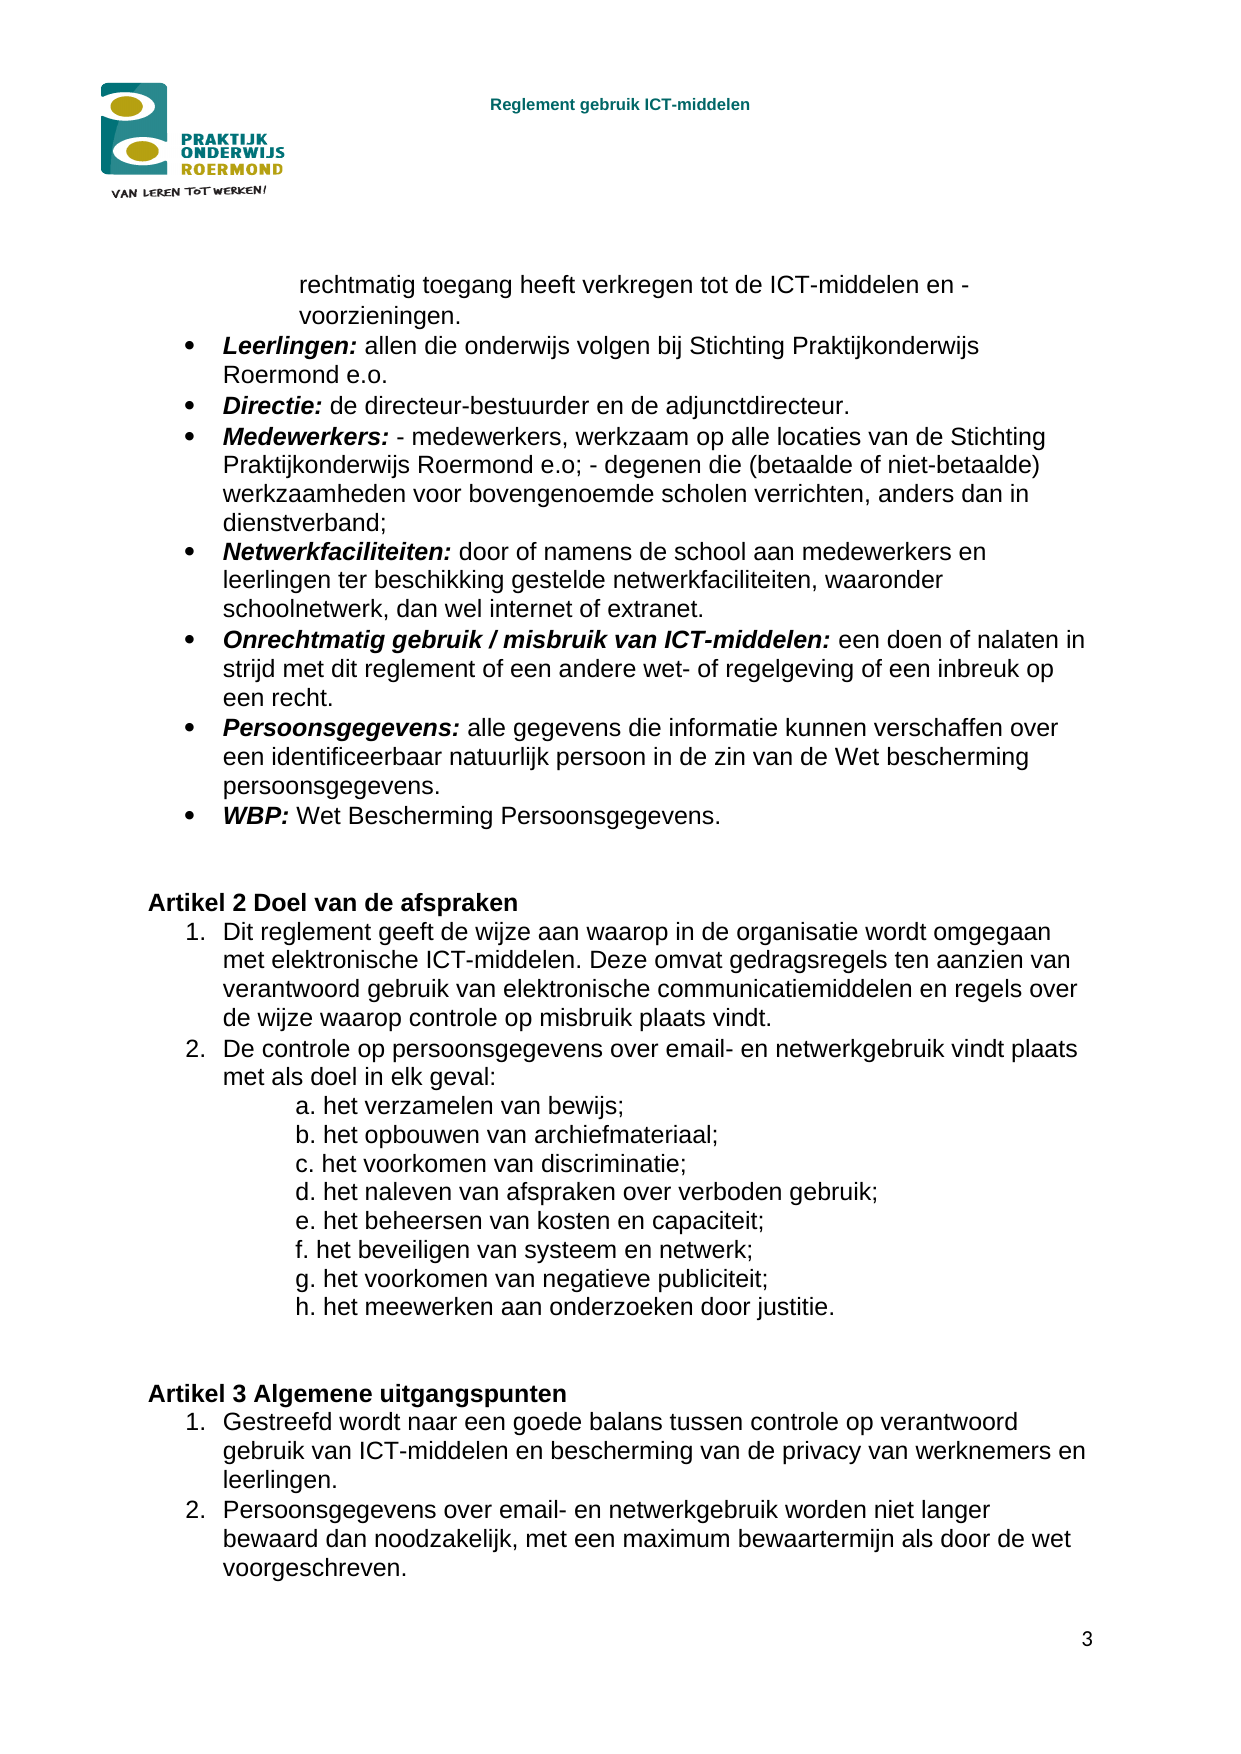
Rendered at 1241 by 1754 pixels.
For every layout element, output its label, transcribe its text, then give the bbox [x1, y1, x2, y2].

text f. het beveiligen van systeem en netwerk; [295, 1235, 1093, 1264]
list Directie: de directeur-bestuurder en de adjunctdirecteur. [185, 391, 1093, 420]
list Netwerkfaciliteiten: door of namens de school aan medewerkers en leerlingen ter beschikking gestelde netwerkfaciliteiten, waaronder schoolnetwerk, dan wel internet of extranet. [185, 537, 1093, 623]
list Onrechtmatig gebruik / misbruik van ICT-middelen: een doen of nalaten in strijd met dit reglement of een andere wet- of regelgeving of een inbreuk op een recht. [185, 625, 1093, 711]
text Artikel 2 Doel van de afspraken [148, 888, 1093, 916]
text d. het naleven van afspraken over verboden gebruik; [295, 1177, 1093, 1206]
text h. het meewerken aan onderzoeken door justitie. [295, 1292, 1093, 1321]
list Gestreefd wordt naar een goede balans tussen controle op verantwoord gebruik van ICT-middelen en bescherming van de privacy van werknemers en leerlingen. [185, 1407, 1093, 1494]
text e. het beheersen van kosten en capaciteit; [295, 1206, 1093, 1235]
list Medewerkers: - medewerkers, werkzaam op alle locaties van de Stichting Praktijkonderwijs Roermond e.o; - degenen die (betaalde of niet-betaalde) werkzaamheden voor bovengenoemde scholen verrichten, anders dan in dienstverband; [185, 422, 1093, 537]
text g. het voorkomen van negatieve publiciteit; [295, 1264, 1093, 1292]
text Artikel 3 Algemene uitgangspunten [148, 1379, 1093, 1407]
list Dit reglement geeft de wijze aan waarop in de organisatie wordt omgegaan met elektronische ICT-middelen. Deze omvat gedragsregels ten aanzien van verantwoord gebruik van elektronische communicatiemiddelen en regels over de wijze waarop controle op misbruik plaats vindt. [185, 916, 1093, 1031]
text b. het opbouwen van archiefmateriaal; [295, 1120, 1093, 1149]
list WBP: Wet Bescherming Persoonsgegevens. [185, 801, 1093, 830]
text rechtmatig toegang heeft verkregen tot de ICT-middelen en - [223, 270, 1093, 299]
list De controle op persoonsgegevens over email- en netwerkgebruik vindt plaats met als doel in elk geval: [185, 1034, 1093, 1091]
list Persoonsgegevens over email- en netwerkgebruik worden niet langer bewaard dan noodzakelijk, met een maximum bewaartermijn als door de wet voorgeschreven. [185, 1496, 1093, 1582]
text voorzieningen. [223, 301, 1093, 329]
list Leerlingen: allen die onderwijs volgen bij Stichting Praktijkonderwijs Roermond e.o. [185, 331, 1093, 389]
text a. het verzamelen van bewijs; [295, 1091, 1093, 1120]
text c. het voorkomen van discriminatie; [295, 1149, 1093, 1177]
list Persoonsgegevens: alle gegevens die informatie kunnen verschaffen over een identificeerbaar natuurlijk persoon in de zin van de Wet bescherming persoonsgegevens. [185, 713, 1093, 799]
